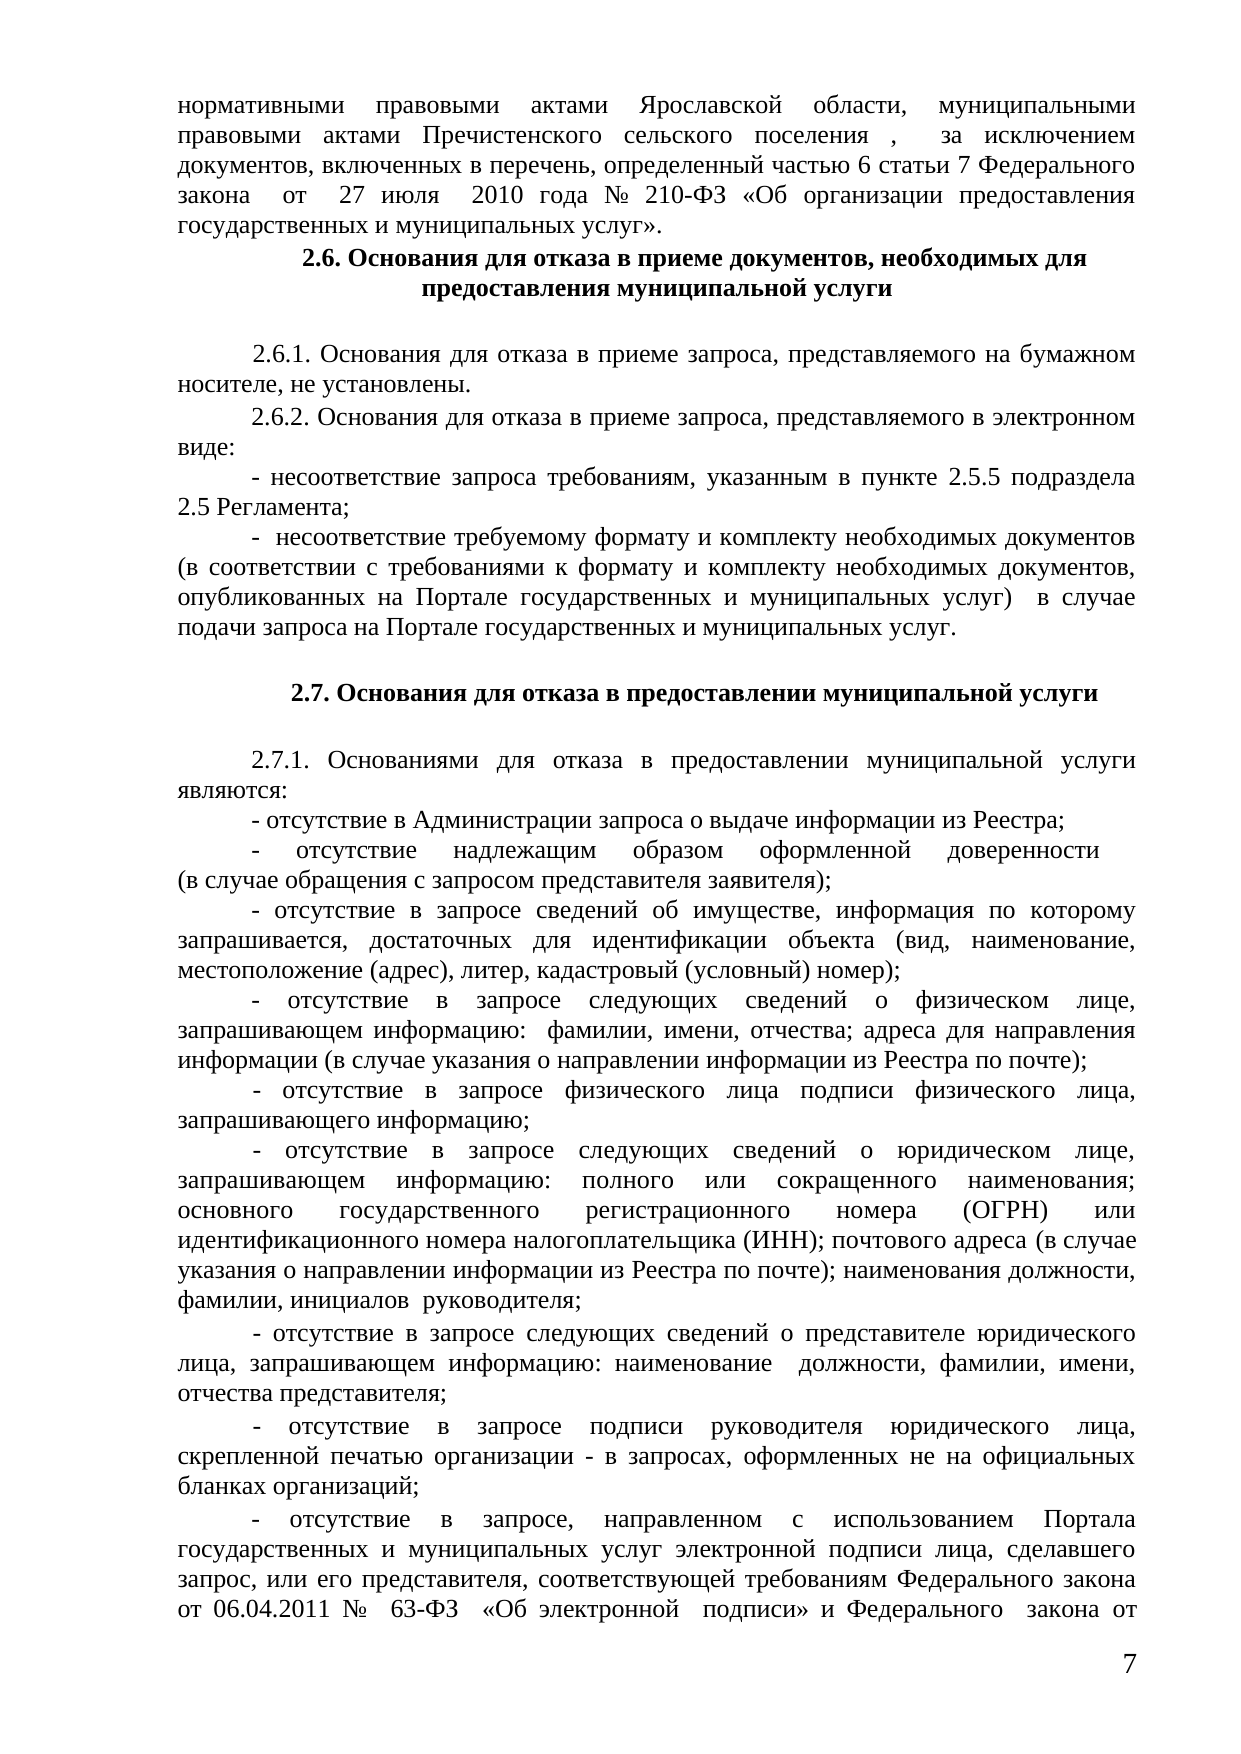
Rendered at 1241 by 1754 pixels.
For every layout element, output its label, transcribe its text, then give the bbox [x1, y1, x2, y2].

text - несоответствие запроса требованиям, указанным в пункте 2.5.5 подраздела 2.5 Регламента; [177, 461, 1137, 521]
text - несоответствие требуемому формату и комплекту необходимых документов (в соответствии с требованиями к формату и комплекту необходимых документов, опубликованных на Портале государственных и муниципальных услуг) в случае подачи запроса на Портале государственных и муниципальных услуг. [177, 521, 1137, 641]
text - отсутствие в запросе сведений об имуществе, информация по которому запрашивается, достаточных для идентификации объекта (вид, наименование, местоположение (адрес), литер, кадастровый (условный) номер); [177, 894, 1137, 984]
text - отсутствие в запросе следующих сведений о физическом лице, запрашивающем информацию: фамилии, имени, отчества; адреса для направления информации (в случае указания о направлении информации из Реестра по почте); [177, 984, 1137, 1074]
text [177, 1503, 1137, 1623]
text 2.6.1. Основания для отказа в приеме запроса, представляемого на бумажном носителе, не установлены. [177, 338, 1137, 398]
text - отсутствие в запросе подписи руководителя юридического лица, скрепленной печатью организации - в запросах, оформленных не на официальных бланках организаций; [177, 1410, 1137, 1500]
text 2.7. Основания для отказа в предоставлении муниципальной услуги [177, 677, 1137, 707]
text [177, 89, 1137, 239]
text - отсутствие в Администрации запроса о выдаче информации из Реестра; [177, 804, 1137, 834]
text - отсутствие надлежащим образом оформленной доверенности (в случае обращения с запросом представителя заявителя); [177, 834, 1137, 894]
text - отсутствие в запросе физического лица подписи физического лица, запрашивающего информацию; [177, 1074, 1137, 1134]
text - отсутствие в запросе следующих сведений о юридическом лице, запрашивающем информацию: полного или сокращенного наименования; основного государственного регистрационного номера (ОГРН) или идентификационного номера налогоплательщика (ИНН); почтового адреса (в случае указания о направлении информации из Реестра по почте); наименования должности, фамилии, инициалов руководителя; [177, 1134, 1137, 1314]
text 2.6. Основания для отказа в приеме документов, необходимых для предоставления муниципальной услуги [177, 242, 1137, 302]
text - отсутствие в запросе следующих сведений о представителе юридического лица, запрашивающем информацию: наименование должности, фамилии, имени, отчества представителя; [177, 1317, 1137, 1407]
text 2.7.1. Основаниями для отказа в предоставлении муниципальной услуги являются: [177, 744, 1137, 804]
text 2.6.2. Основания для отказа в приеме запроса, представляемого в электронном виде: [177, 401, 1137, 461]
